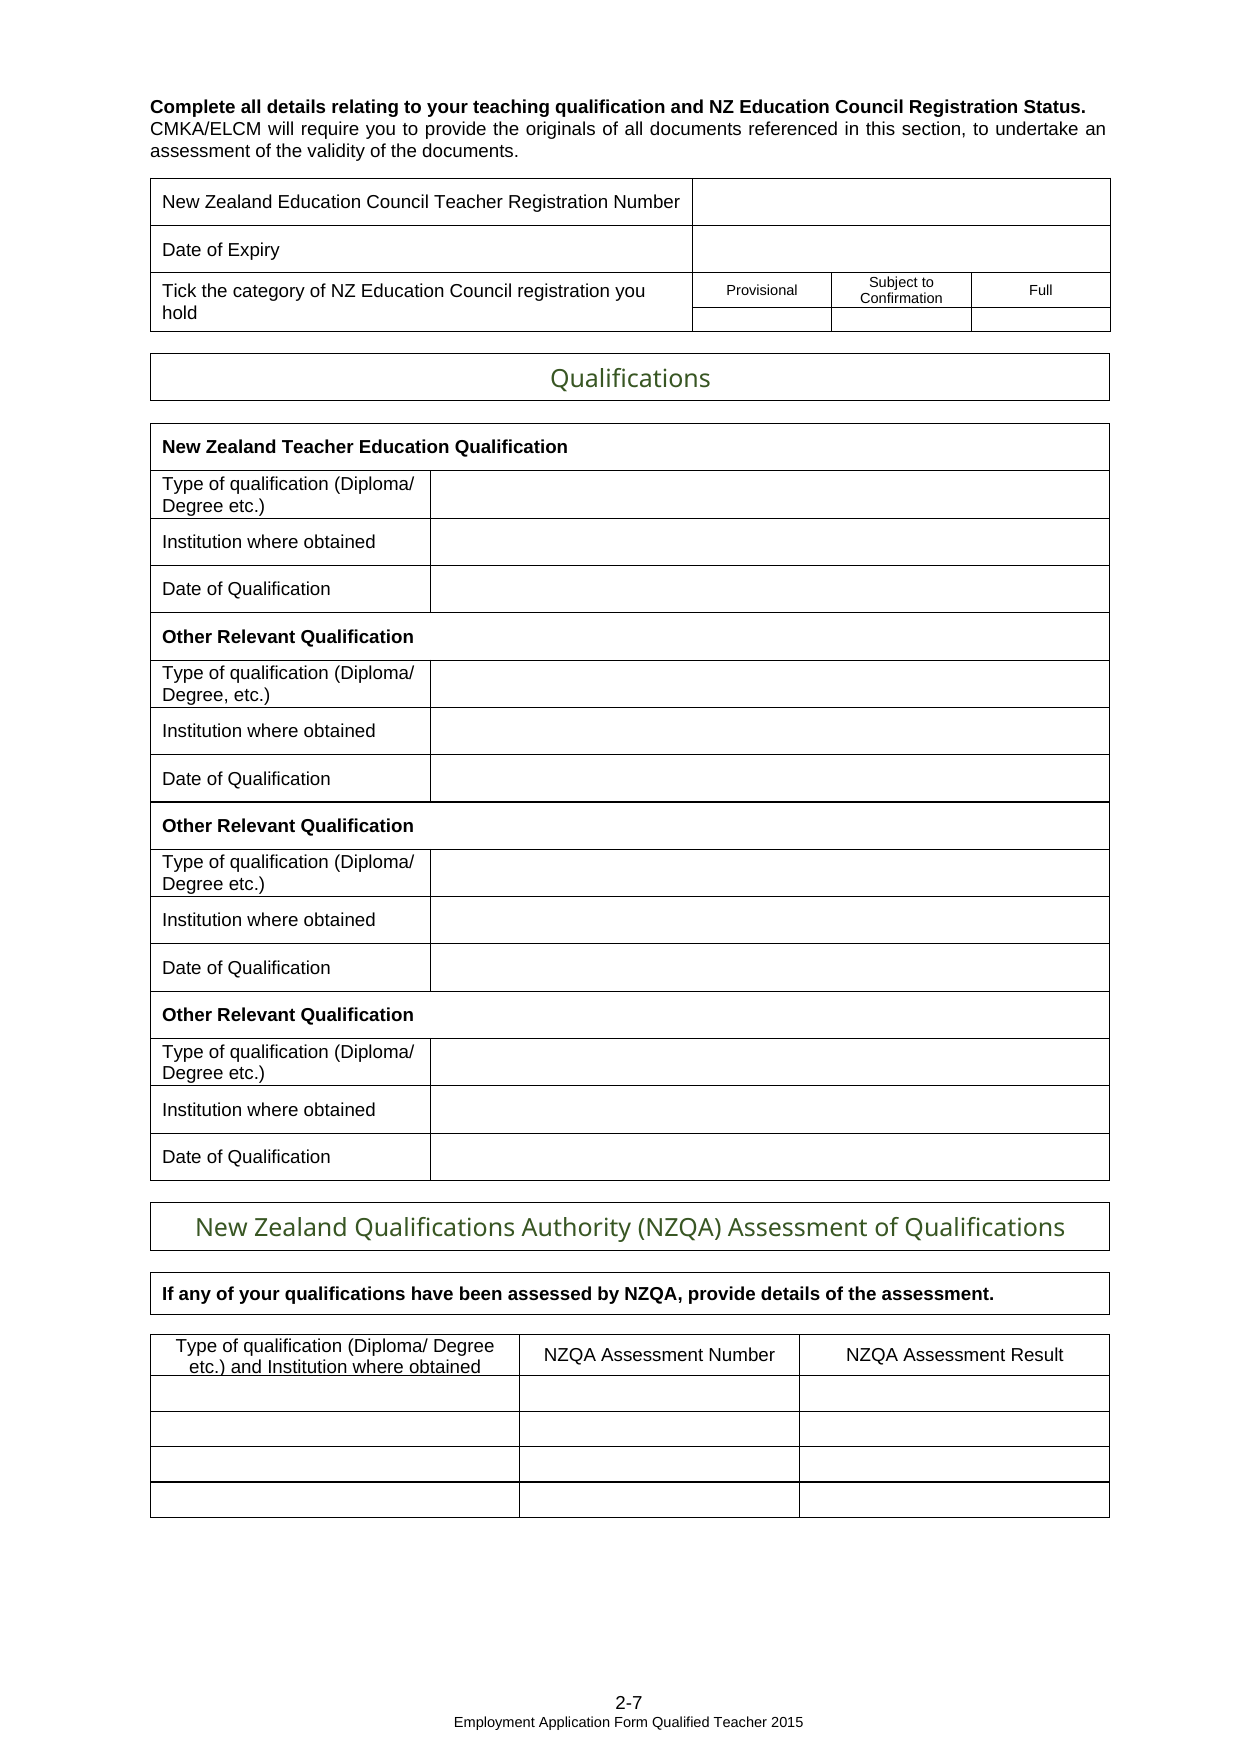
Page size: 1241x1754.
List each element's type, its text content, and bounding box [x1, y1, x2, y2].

table_cell [431, 850, 1109, 896]
table_cell [431, 519, 1109, 565]
table_cell [800, 1483, 1109, 1517]
table_header If any of your qualifications have been assessed by NZQA, provide details of the assessment. [151, 1273, 1109, 1313]
table_header NZQA Assessment Number [520, 1335, 799, 1375]
table_cell [431, 1134, 1109, 1180]
table_cell Institution where obtained [151, 519, 430, 565]
table_cell Date of Qualification [151, 755, 430, 801]
table_cell [431, 944, 1109, 991]
table_header NZQA Assessment Result [800, 1335, 1109, 1375]
table_cell Other Relevant Qualification [151, 992, 1109, 1038]
table_cell [431, 1039, 1109, 1085]
table_header [693, 179, 1110, 225]
table_cell [431, 471, 1109, 518]
text Complete all details relating to your teaching qualification and NZ Education Council Registration Status. [150, 96, 1107, 118]
table_cell [800, 1412, 1109, 1446]
table_cell [693, 308, 831, 331]
table_cell [431, 897, 1109, 943]
table_cell Institution where obtained [151, 897, 430, 943]
table_cell Date of Qualification [151, 1134, 430, 1180]
table_cell Type of qualification (Diploma/ Degree etc.) [151, 1039, 430, 1085]
table_cell [972, 308, 1110, 331]
table_header New Zealand Qualifications Authority (NZQA) Assessment of Qualifications [151, 1203, 1109, 1249]
text CMKA/ELCM will require you to provide the originals of all documents referenced in this section, to undertake an assessment of the validity of the documents. [150, 118, 1107, 161]
table_cell [520, 1447, 799, 1481]
table_cell [431, 708, 1109, 754]
table_cell Date of Qualification [151, 944, 430, 991]
table_header Type of qualification (Diploma/ Degree etc.) and Institution where obtained [151, 1335, 519, 1375]
table_cell Institution where obtained [151, 708, 430, 754]
table_cell Type of qualification (Diploma/ Degree etc.) [151, 850, 430, 896]
table_cell Full [972, 273, 1110, 307]
table_cell Other Relevant Qualification [151, 613, 1109, 659]
table_cell [431, 1086, 1109, 1132]
table_cell [431, 755, 1109, 801]
table_cell Provisional [693, 273, 831, 307]
table_cell Type of qualification (Diploma/ Degree etc.) [151, 471, 430, 518]
table_cell [431, 566, 1109, 612]
table_cell Institution where obtained [151, 1086, 430, 1132]
table_cell [800, 1376, 1109, 1411]
table_cell [832, 308, 971, 331]
table_header New Zealand Teacher Education Qualification [151, 424, 1109, 470]
table_cell Type of qualification (Diploma/ Degree, etc.) [151, 661, 430, 707]
table_cell [151, 1483, 519, 1517]
table_cell [800, 1447, 1109, 1481]
table_header New Zealand Education Council Teacher Registration Number [151, 179, 692, 225]
table_cell [151, 1376, 519, 1411]
table_cell [151, 1447, 519, 1481]
table_cell Other Relevant Qualification [151, 803, 1109, 849]
table_cell [520, 1483, 799, 1517]
table_cell Tick the category of NZ Education Council registration you hold [151, 273, 692, 331]
table_cell [431, 661, 1109, 707]
table_cell [520, 1412, 799, 1446]
table_cell [151, 1412, 519, 1446]
table_cell [693, 226, 1110, 272]
table_cell Date of Expiry [151, 226, 692, 272]
table_cell [520, 1376, 799, 1411]
table_cell Date of Qualification [151, 566, 430, 612]
table_header Qualifications [151, 354, 1109, 400]
table_cell Subject to Confirmation [832, 273, 971, 307]
